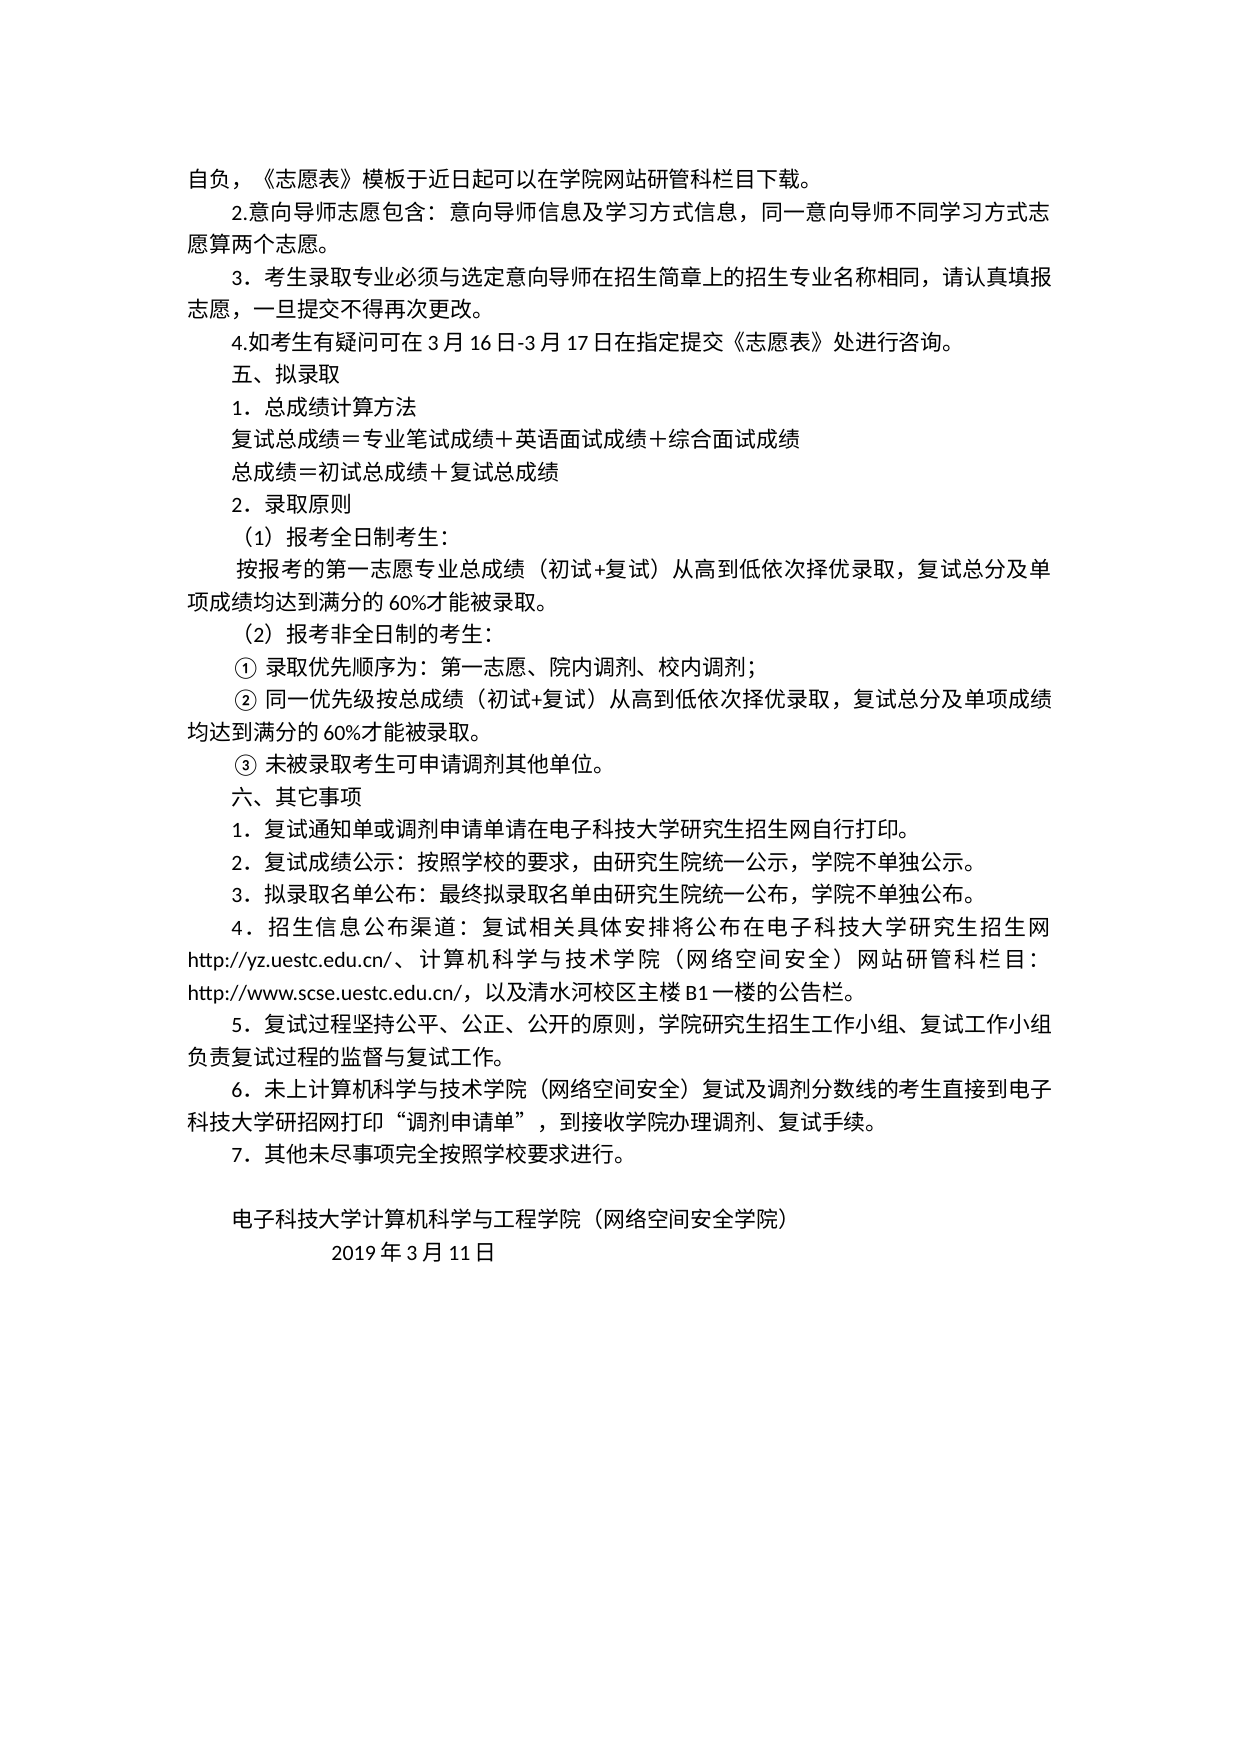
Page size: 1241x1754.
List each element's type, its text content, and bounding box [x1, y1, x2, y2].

text 3．拟录取名单公布：最终拟录取名单由研究生院统一公布，学院不单独公布。 [187, 877, 1053, 909]
text 5．复试过程坚持公平、公正、公开的原则，学院研究生招生工作小组、复试工作小组负责复试过程的监督与复试工作。 [187, 1007, 1053, 1072]
text 2.意向导师志愿包含：意向导师信息及学习方式信息，同一意向导师不同学习方式志愿算两个志愿。 [187, 194, 1053, 259]
text 1．复试通知单或调剂申请单请在电子科技大学研究生招生网自行打印。 [187, 812, 1053, 844]
text 4．招生信息公布渠道：复试相关具体安排将公布在电子科技大学研究生招生网http://yz.uestc.edu.cn/、计算机科学与技术学院（网络空间安全）网站研管科栏目：http://www.scse.uestc.edu.cn/，以及清水河校区主楼B1一楼的公告栏。 [187, 909, 1053, 1007]
text 2019年3月11日 [187, 1234, 1053, 1267]
text 总成绩＝初试总成绩＋复试总成绩 [187, 454, 1053, 487]
text 3．考生录取专业必须与选定意向导师在招生简章上的招生专业名称相同，请认真填报志愿，一旦提交不得再次更改。 [187, 259, 1053, 324]
text （2）报考非全日制的考生： [187, 617, 1053, 649]
text 1．总成绩计算方法 [187, 389, 1053, 422]
text 电子科技大学计算机科学与工程学院（网络空间安全学院） [187, 1202, 1053, 1234]
text ①录取优先顺序为：第一志愿、院内调剂、校内调剂； [187, 649, 1053, 682]
text 4.如考生有疑问可在3月16日-3月17日在指定提交《志愿表》处进行咨询。 [187, 324, 1053, 357]
text ②同一优先级按总成绩（初试+复试）从高到低依次择优录取，复试总分及单项成绩均达到满分的60%才能被录取。 [187, 682, 1053, 747]
text 2．复试成绩公示：按照学校的要求，由研究生院统一公示，学院不单独公示。 [187, 844, 1053, 877]
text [187, 162, 1053, 194]
text 2．录取原则 [187, 487, 1053, 519]
text （1）报考全日制考生： [187, 519, 1053, 552]
text ③未被录取考生可申请调剂其他单位。 [187, 747, 1053, 779]
text 按报考的第一志愿专业总成绩（初试+复试）从高到低依次择优录取，复试总分及单项成绩均达到满分的60%才能被录取。 [187, 552, 1053, 617]
text 6．未上计算机科学与技术学院（网络空间安全）复试及调剂分数线的考生直接到电子科技大学研招网打印“调剂申请单”，到接收学院办理调剂、复试手续。 [187, 1072, 1053, 1137]
text 五、拟录取 [187, 357, 1053, 389]
text 六、其它事项 [187, 779, 1053, 812]
text 7．其他未尽事项完全按照学校要求进行。 [187, 1137, 1053, 1169]
text 复试总成绩＝专业笔试成绩＋英语面试成绩＋综合面试成绩 [187, 422, 1053, 454]
